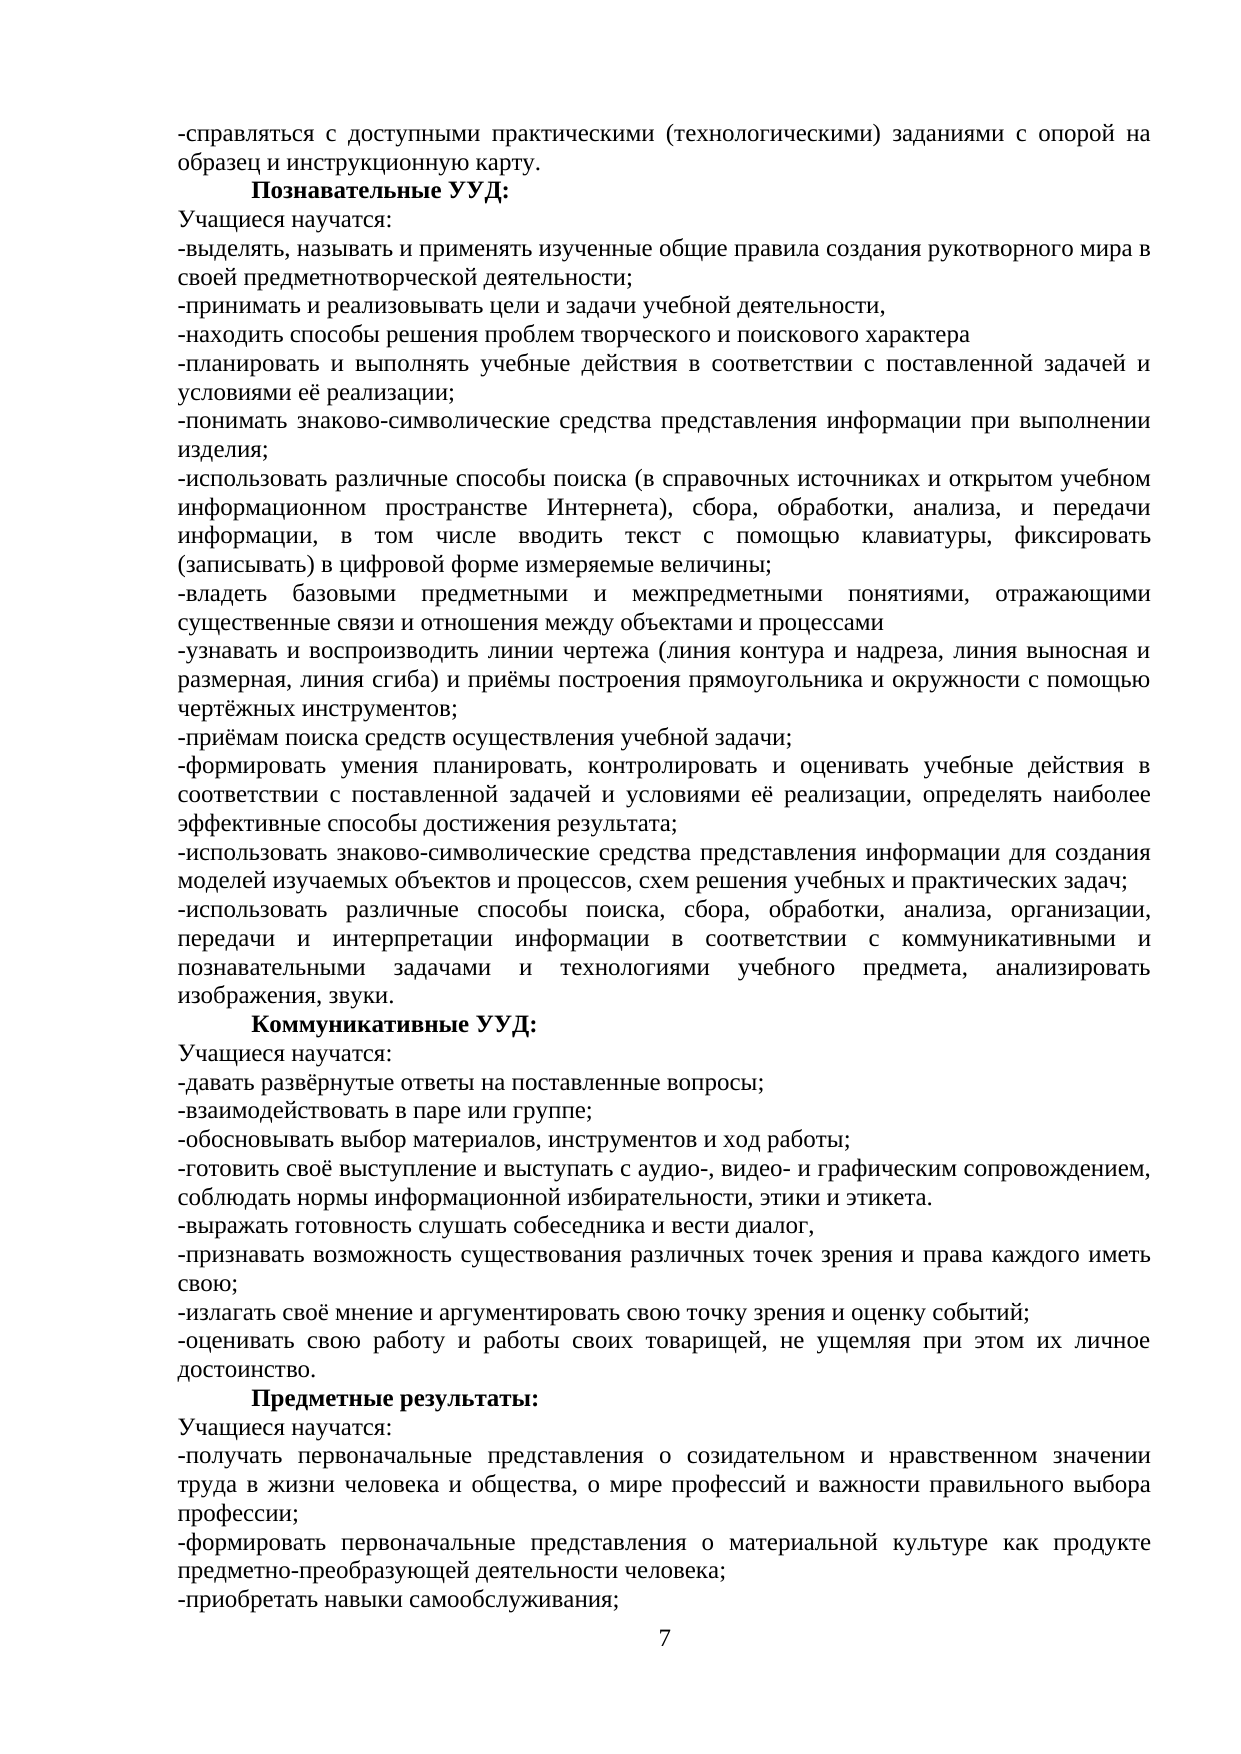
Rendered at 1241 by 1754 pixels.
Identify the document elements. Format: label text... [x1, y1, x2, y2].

list -обосновывать выбор материалов, инструментов и ход работы; [177, 1124, 1152, 1153]
list -находить способы решения проблем творческого и поискового характера [177, 319, 1152, 348]
text Учащиеся научатся: [177, 204, 1152, 233]
text Познавательные УУД: [177, 176, 1152, 204]
text Учащиеся научатся: [177, 1412, 1152, 1441]
list -признавать возможность существования различных точек зрения и права каждого иметь свою; [177, 1239, 1152, 1297]
list -приёмам поиска средств осуществления учебной задачи; [177, 722, 1152, 751]
list -использовать различные способы поиска, сбора, обработки, анализа, организации, передачи и интерпретации информации в соответствии с коммуникативными и познавательными задачами и технологиями учебного предмета, анализировать изображения, звуки. [177, 894, 1152, 1009]
text -узнавать и воспроизводить линии чертежа (линия контура и надреза, линия выносная и размерная, линия сгиба) и приёмы построения прямоугольника и окружности с помощью чертёжных инструментов; [177, 636, 1152, 722]
list -давать развёрнутые ответы на поставленные вопросы; [177, 1067, 1152, 1096]
list -справляться с доступными практическими (технологическими) заданиями с опорой на образец и инструкционную карту. [177, 118, 1152, 176]
list -планировать и выполнять учебные действия в соответствии с поставленной задачей и условиями её реализации; [177, 348, 1152, 406]
list Учащиеся научатся: [177, 1038, 1152, 1067]
list -получать первоначальные представления о созидательном и нравственном значении труда в жизни человека и общества, о мире профессий и важности правильного выбора профессии; [177, 1441, 1152, 1527]
list -излагать своё мнение и аргументировать свою точку зрения и оценку событий; [177, 1297, 1152, 1326]
list -владеть базовыми предметными и межпредметными понятиями, отражающими существенные связи и отношения между объектами и процессами [177, 578, 1152, 636]
list -использовать различные способы поиска (в справочных источниках и открытом учебном информационном пространстве Интернета), сбора, обработки, анализа, и передачи информации, в том числе вводить текст с помощью клавиатуры, фиксировать (записывать) в цифровой форме измеряемые величины; [177, 463, 1152, 578]
list Коммуникативные УУД: [177, 1009, 1152, 1038]
list -готовить своё выступление и выступать с аудио-, видео- и графическим сопровождением, соблюдать нормы информационной избирательности, этики и этикета. [177, 1153, 1152, 1211]
list -оценивать свою работу и работы своих товарищей, не ущемляя при этом их личное достоинство. [177, 1326, 1152, 1383]
list -принимать и реализовывать цели и задачи учебной деятельности, [177, 291, 1152, 319]
list -использовать знаково-символические средства представления информации для создания моделей изучаемых объектов и процессов, схем решения учебных и практических задач; [177, 837, 1152, 894]
list -формировать первоначальные представления о материальной культуре как продукте предметно-преобразующей деятельности человека; [177, 1527, 1152, 1584]
list -выражать готовность слушать собеседника и вести диалог, [177, 1211, 1152, 1239]
list -понимать знаково-символические средства представления информации при выполнении изделия; [177, 406, 1152, 463]
list -формировать умения планировать, контролировать и оценивать учебные действия в соответствии с поставленной задачей и условиями её реализации, определять наиболее эффективные способы достижения результата; [177, 751, 1152, 837]
list -взаимодействовать в паре или группе; [177, 1096, 1152, 1124]
list -выделять, называть и применять изученные общие правила создания рукотворного мира в своей предметнотворческой деятельности; [177, 233, 1152, 291]
text Предметные результаты: [177, 1383, 1152, 1412]
list -приобретать навыки самообслуживания; [177, 1584, 1152, 1613]
